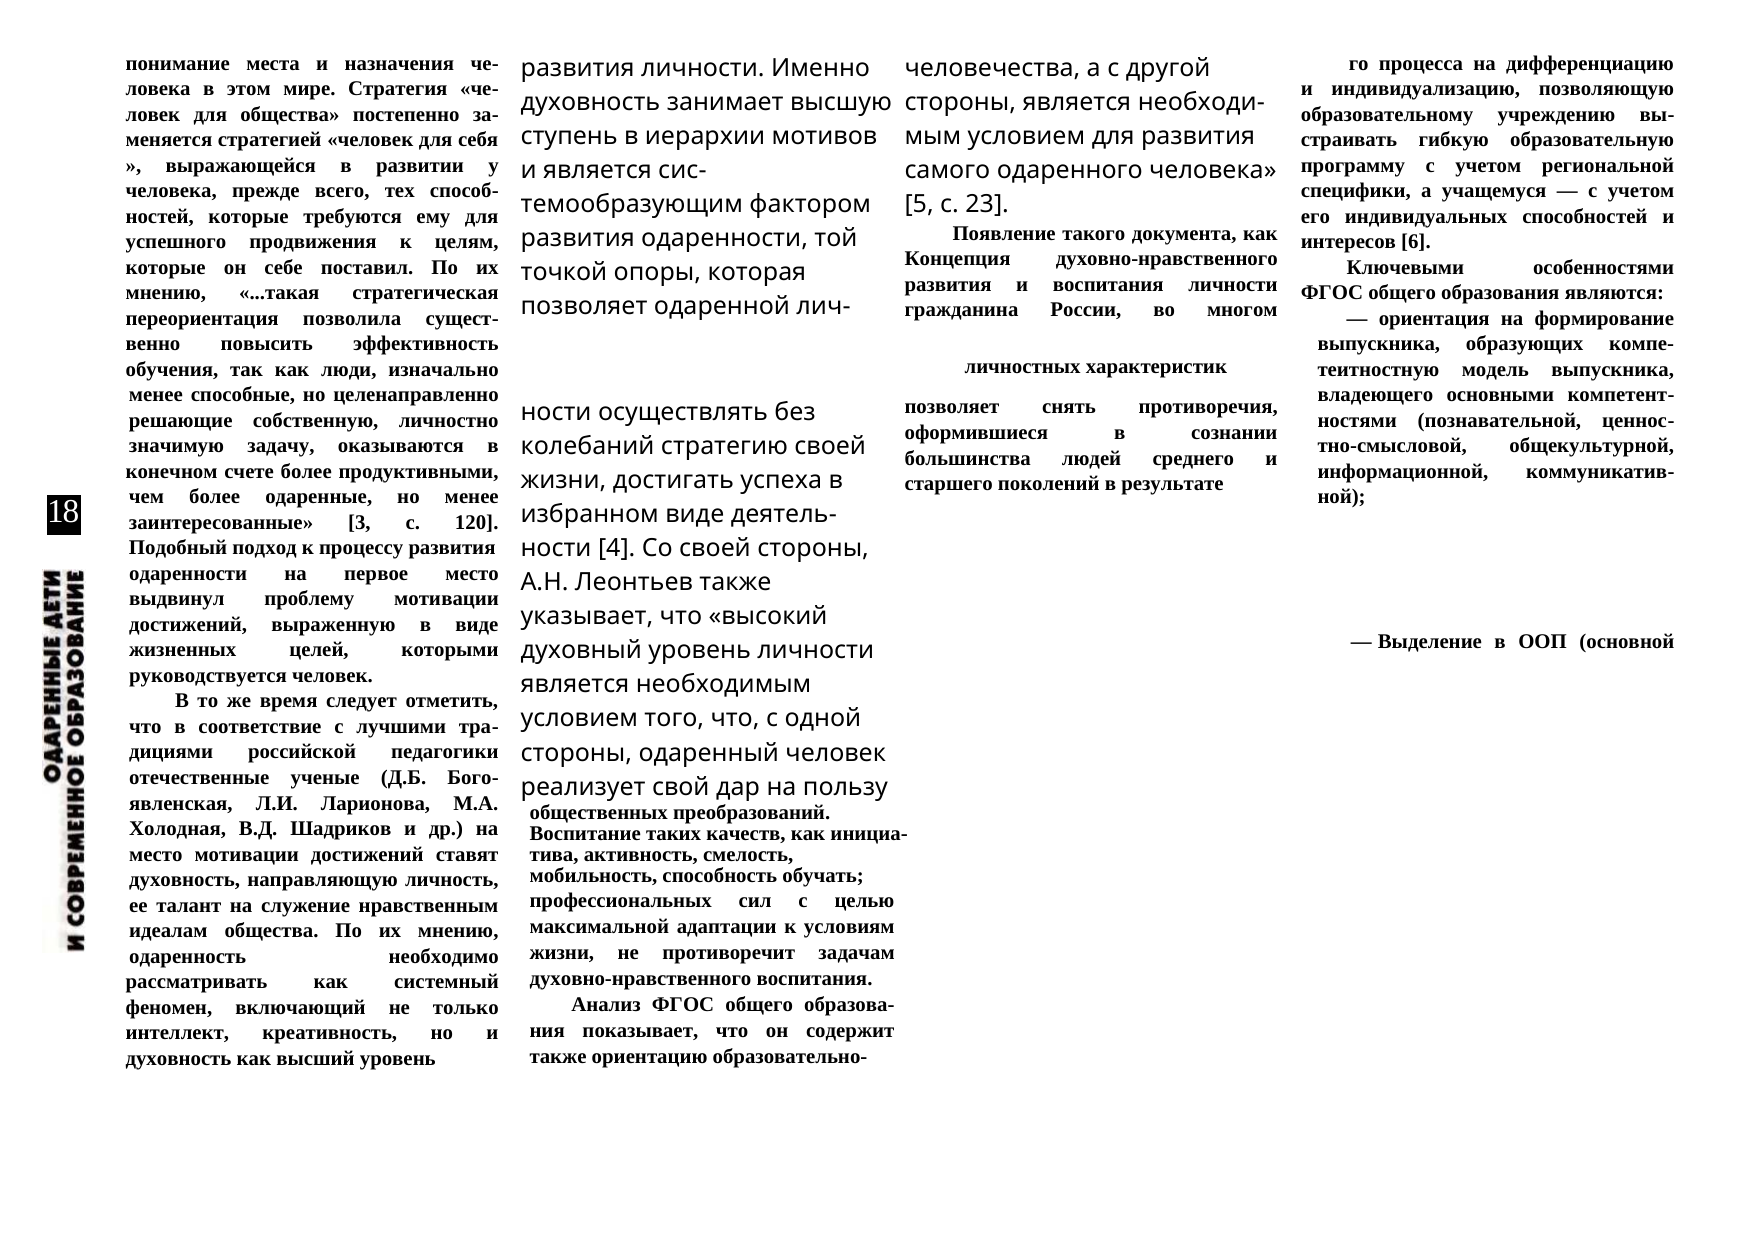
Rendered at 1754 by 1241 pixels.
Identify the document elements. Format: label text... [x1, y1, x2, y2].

text В то же время следует отметить, что в соответствие с лучшими традициями российской педагогики отечественные ученые (Д.Б. Богоявленская, Л.И. Ларионова, М.А. Холодная, В.Д. Шадриков и др.) на место мотивации достижений ставят духовность, направляющую личность, ее талант на служение нравственным идеалам общества. По их мнению, одаренность необходимо рассматривать как системный феномен, включающий не только интеллект, креативность, но и духовность как высший уровеньразвития личности. Именно духовность занимает высшую ступень в иерархии мотивов и является системообразующим фактором развития одаренности, той точкой опоры, которая позволяет одаренной личности осуществлять без колебаний стратегию своей жизни, достигать успеха в избранном виде деятельности [4]. Со своей стороны, А.Н. Леонтьев также указывает, что «высокий духовный уровень личности является необходимым условием того, что, с одной стороны, одаренный человек реализует свой дар на пользу человечества, а с другой стороны, является необходимым условием для развития самого одаренного человека» [5, с. 23]. [125, 687, 498, 1070]
list Выделение в ООП (основной образовательной программе) и учебном плане двух составляющих частей: обязательной и вариативной, формируемой участниками воспитательно-образовательного процесса; [1301, 530, 1674, 653]
text одаренности на первое место выдвинул проблему мотивации достижений, выраженную в виде жизненных целей, которыми руководствуется человек. [125, 560, 498, 687]
text понимание места и назначения человека в этом мире. Стратегия «человек для общества» постепенно заменяется стратегией «человек для себя », выражающейся в развитии у человека, прежде всего, тех способностей, которые требуются ему для успешного продвижения к целям, которые он себе поставил. По их мнению, «...такая стратегическая переориентация позволила существенно повысить эффективность обучения, так как люди, изначально менее способные, но целенаправленно решающие собственную, личностно значимую задачу, оказываются в конечном счете более продуктивными, чем более одаренные, но менее заинтересованные» [3, с. 120]. Подобный подход к процессу развития [125, 49, 498, 560]
text — ориентация на формирование выпускника, образующих компе- теитностную модель выпускника, владеющего основными компетентностями (познавательной, ценностно-смысловой, общекультурной, информационной, коммуникативной); [1317, 305, 1674, 509]
picture [42, 569, 86, 953]
text Появление такого документа, как Концепция духовно-нравственного развития и воспитания личности гражданина России, во многом позволяет снять противоречия, оформившиеся в сознании большинства людей среднего и старшего поколений в результате [904, 220, 1277, 496]
text го процесса на дифференциацию и индивидуализацию, позволяющую образовательному учреждению выстраивать гибкую образовательную программу с учетом региональной специфики, а учащемуся — с учетом его индивидуальных способностей и интересов [6]. [1301, 49, 1674, 254]
text Ключевыми особенностями ФГОС общего образования являются: [1301, 254, 1674, 305]
